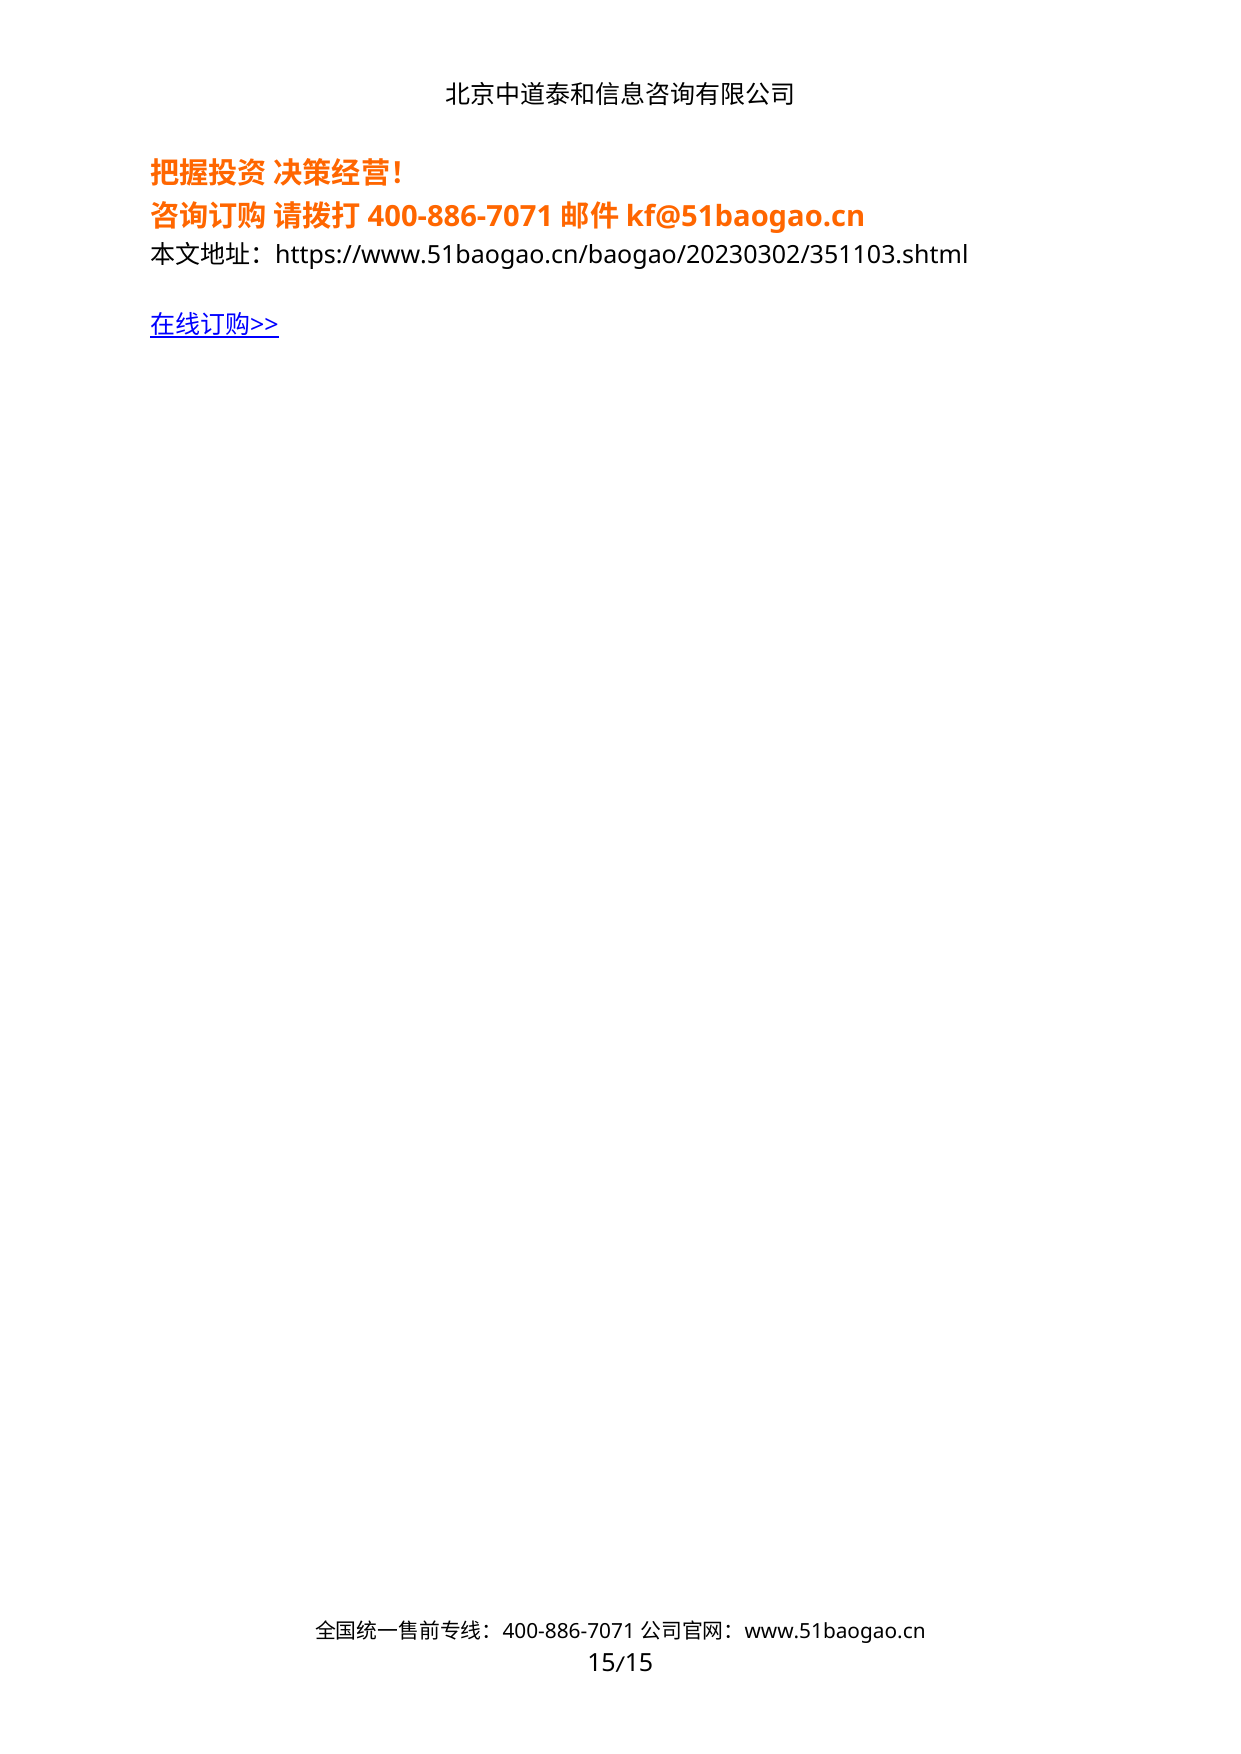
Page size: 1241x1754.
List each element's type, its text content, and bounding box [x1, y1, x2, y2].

text 在线订购>> [150, 271, 1090, 341]
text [150, 150, 1090, 271]
